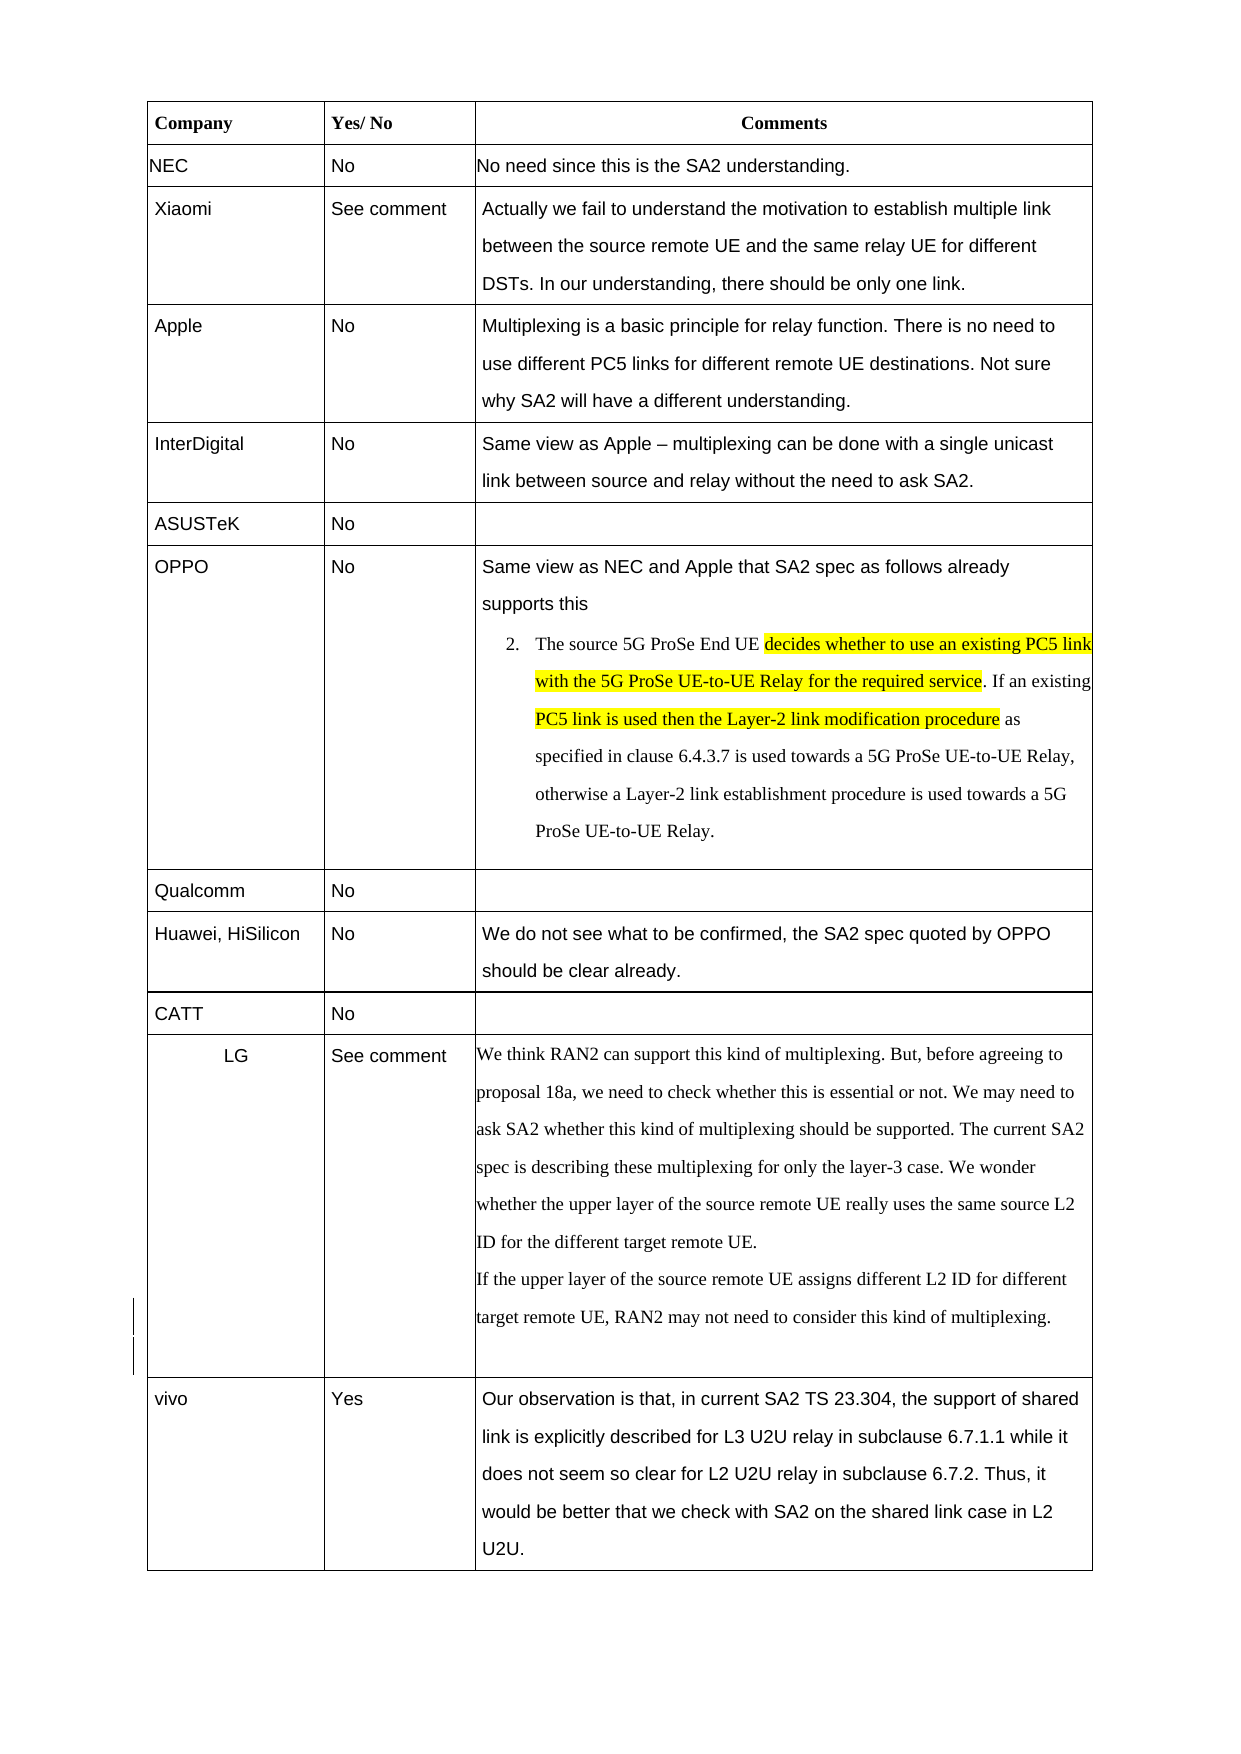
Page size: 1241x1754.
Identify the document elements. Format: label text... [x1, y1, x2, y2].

table_cell [476, 503, 1092, 544]
table_cell We think RAN2 can support this kind of multiplexing. But, before agreeing to proposal 18a, we need to check whether this is essential or not. We may need to ask SA2 whether this kind of multiplexing should be supported. The current SA2 spec is describing these multiplexing for only the layer-3 case. We wonder whether the upper layer of the source remote UE really uses the same source L2 ID for the different target remote UE. If the upper layer of the source remote UE assigns different L2 ID for different target remote UE, RAN2 may not need to consider this kind of multiplexing. [476, 1035, 1092, 1377]
table_cell Xiaomi [148, 187, 324, 304]
table_cell OPPO [148, 546, 324, 868]
table_cell Multiplexing is a basic principle for relay function. There is no need to use different PC5 links for different remote UE destinations. Not sure why SA2 will have a different understanding. [476, 305, 1092, 422]
table_cell Yes [325, 1378, 475, 1569]
table_header Comments [476, 102, 1092, 143]
table_cell Same view as Apple – multiplexing can be done with a single unicast link between source and relay without the need to ask SA2. [476, 423, 1092, 502]
table_cell LG [148, 1035, 324, 1377]
table_header Company [148, 102, 324, 143]
table_cell No [325, 423, 475, 502]
table_cell Huawei, HiSilicon [148, 912, 324, 991]
table_cell No [325, 145, 475, 186]
table_cell No [325, 870, 475, 911]
table_cell CATT [148, 993, 324, 1034]
table_cell Apple [148, 305, 324, 422]
table_cell No [325, 305, 475, 422]
table_cell [476, 870, 1092, 911]
table_cell No need since this is the SA2 understanding. [476, 145, 1092, 186]
table_cell vivo [148, 1378, 324, 1569]
table_cell ASUSTeK [148, 503, 324, 544]
table_cell [476, 993, 1092, 1034]
table_cell Actually we fail to understand the motivation to establish multiple link between the source remote UE and the same relay UE for different DSTs. In our understanding, there should be only one link. [476, 187, 1092, 304]
table_cell See comment [325, 187, 475, 304]
table_cell No [325, 503, 475, 544]
table_cell Our observation is that, in current SA2 TS 23.304, the support of shared link is explicitly described for L3 U2U relay in subclause 6.7.1.1 while it does not seem so clear for L2 U2U relay in subclause 6.7.2. Thus, it would be better that we check with SA2 on the shared link case in L2 U2U. [476, 1378, 1092, 1569]
table_cell InterDigital [148, 423, 324, 502]
table_cell No [325, 546, 475, 868]
table_cell NEC [148, 145, 324, 186]
table_cell See comment [325, 1035, 475, 1377]
table_cell No [325, 912, 475, 991]
table_cell No [325, 993, 475, 1034]
table_header Yes/ No [325, 102, 475, 143]
table_cell Qualcomm [148, 870, 324, 911]
table_cell Same view as NEC and Apple that SA2 spec as follows already supports this 2. The source 5G ProSe End UE decides whether to use an existing PC5 link with the 5G ProSe UE-to-UE Relay for the required service. If an existing PC5 link is used then the Layer-2 link modification procedure as specified in clause 6.4.3.7 is used towards a 5G ProSe UE-to-UE Relay, otherwise a Layer-2 link establishment procedure is used towards a 5G ProSe UE-to-UE Relay. [476, 546, 1092, 868]
table_cell We do not see what to be confirmed, the SA2 spec quoted by OPPO should be clear already. [476, 912, 1092, 991]
